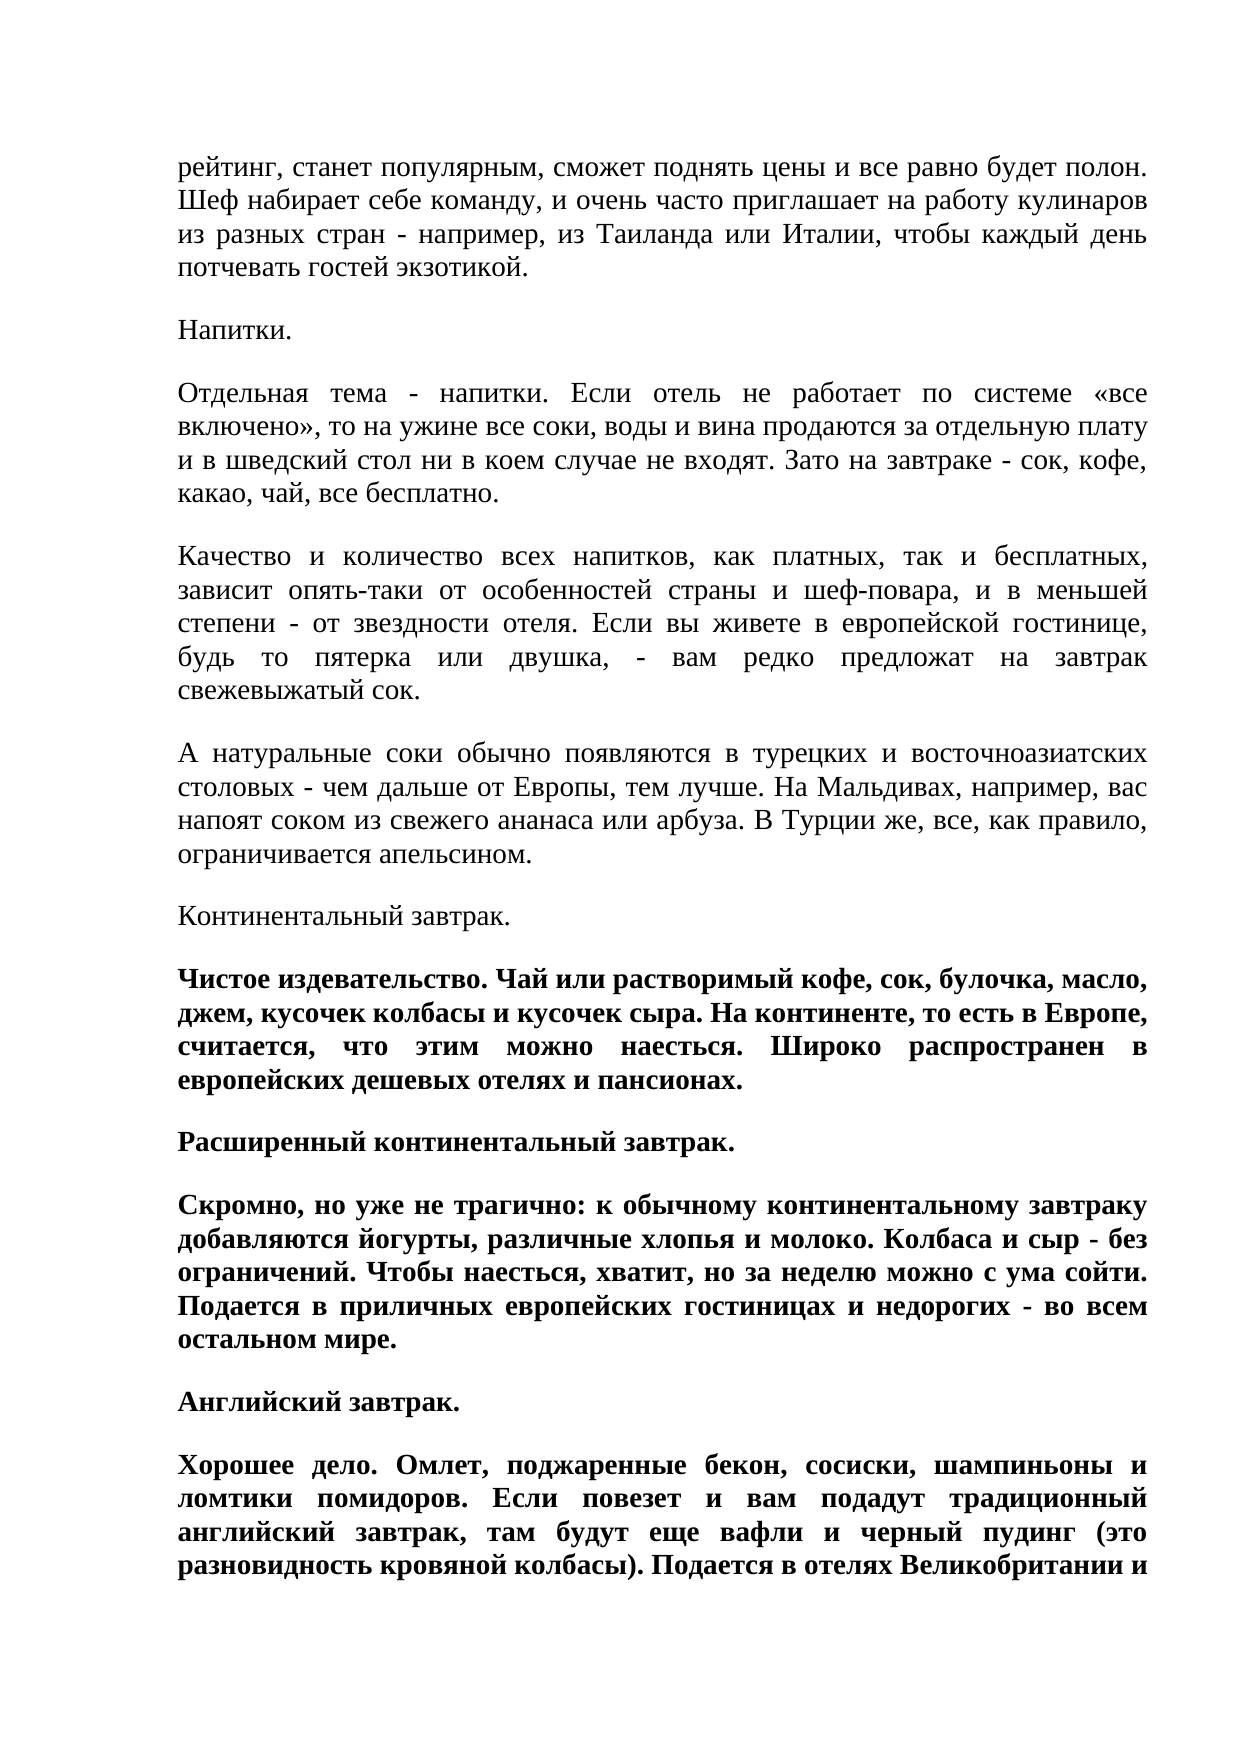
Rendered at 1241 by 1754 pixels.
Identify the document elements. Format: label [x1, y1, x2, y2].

table_cell [176, 118, 1150, 1582]
